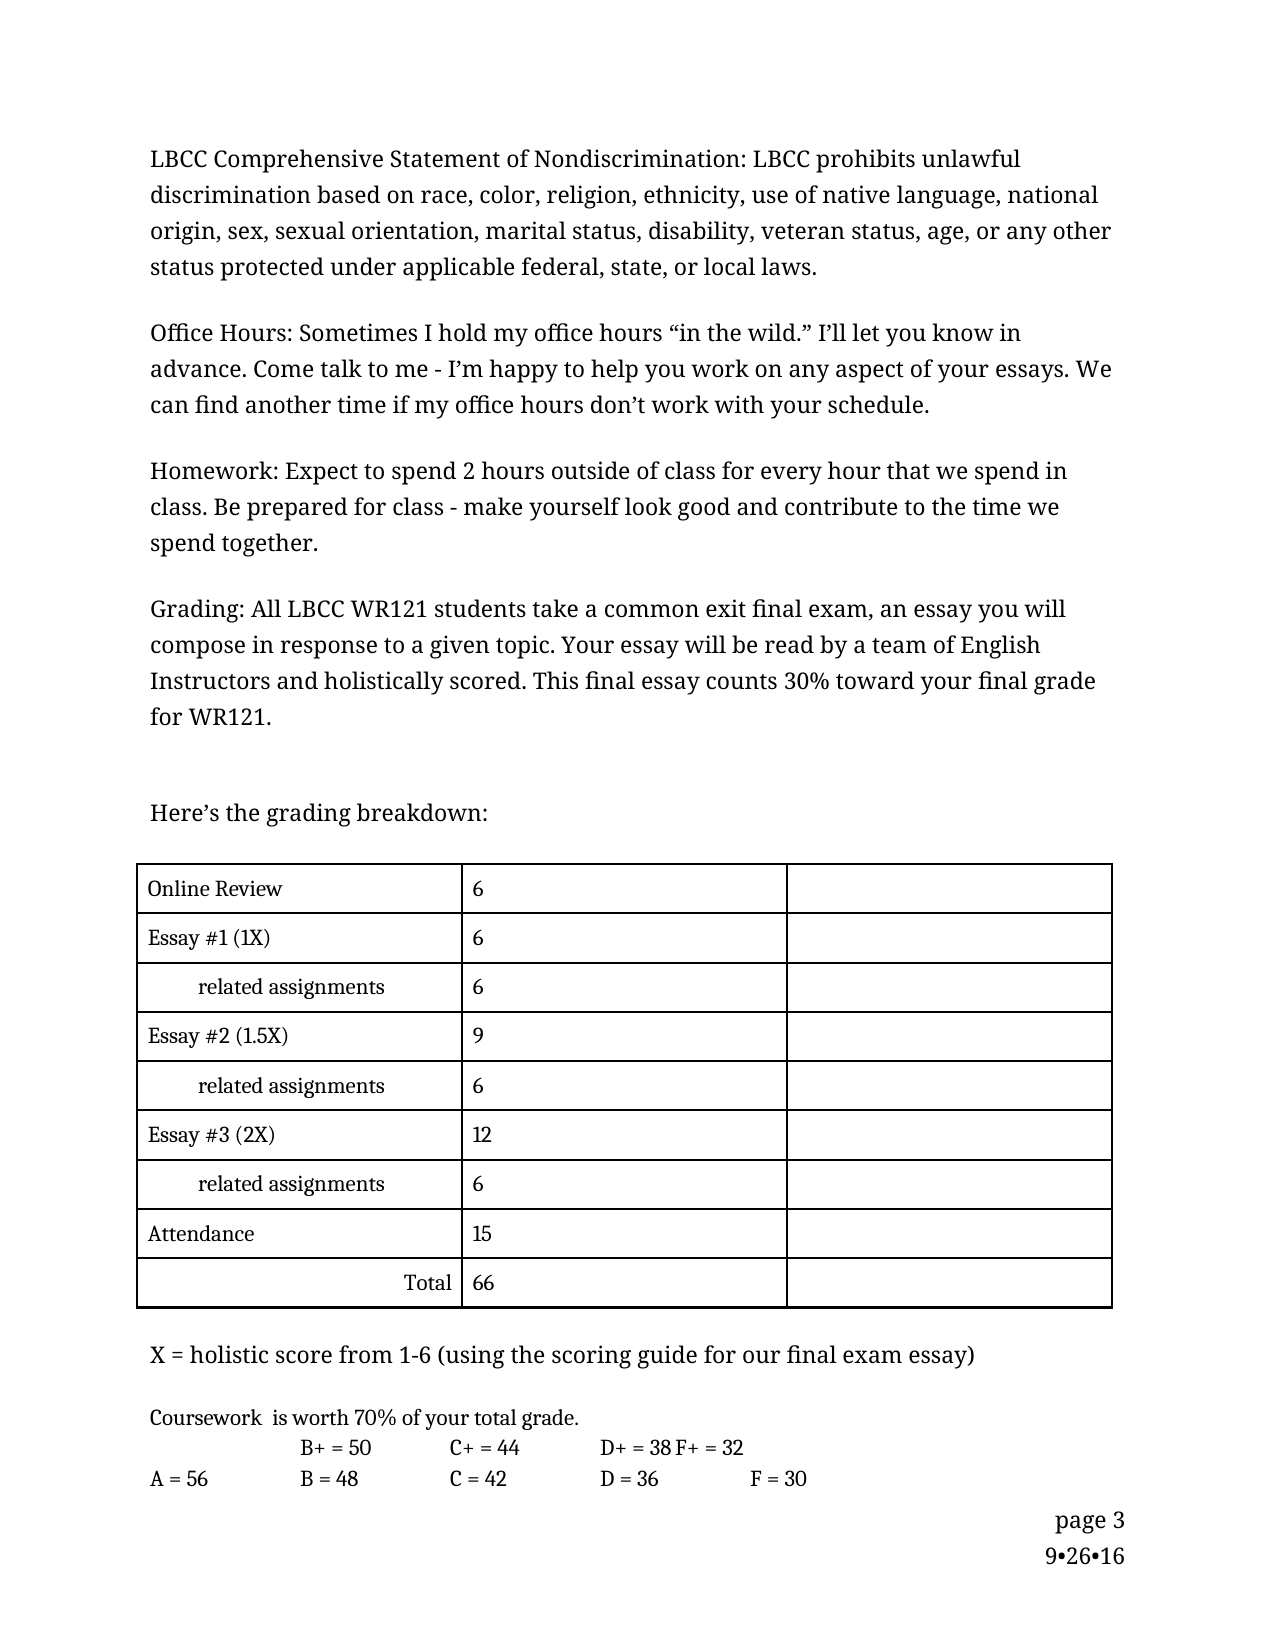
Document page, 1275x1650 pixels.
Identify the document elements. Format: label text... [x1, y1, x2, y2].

table_cell Essay #3 (2X) [138, 1111, 461, 1159]
table_cell related assignments [138, 964, 461, 1011]
text Office Hours: Sometimes I hold my office hours “in the wild.” I’ll let you know in advance. Come talk to me - I’m happy to help you work on any aspect of your essays. We can find another time if my office hours don’t work with your schedule. [150, 317, 1125, 420]
text LBCC Comprehensive Statement of Nondiscrimination: LBCC prohibits unlawful discrimination based on race, color, religion, ethnicity, use of native language, national origin, sex, sexual orientation, marital status, disability, veteran status, age, or any other status protected under applicable federal, state, or local laws. [150, 143, 1125, 282]
table_cell related assignments [138, 1062, 461, 1109]
table_cell [788, 1161, 1111, 1208]
table_cell [788, 1111, 1111, 1159]
text Homework: Expect to spend 2 hours outside of class for every hour that we spend in class. Be prepared for class - make yourself look good and contribute to the time we spend together. [150, 455, 1125, 558]
table_cell [788, 964, 1111, 1011]
table_header 6 [463, 865, 786, 912]
table_cell [788, 1013, 1111, 1060]
text X = holistic score from 1-6 (using the scoring guide for our final exam essay) [150, 1339, 1125, 1370]
table_cell [788, 1259, 1111, 1306]
table_header Online Review [138, 865, 461, 912]
table_cell 6 [463, 914, 786, 962]
table_cell 66 [463, 1259, 786, 1306]
text Here’s the grading breakdown: [150, 797, 1125, 828]
table_header [788, 865, 1111, 912]
table_cell 6 [463, 964, 786, 1011]
table_cell Essay #1 (1X) [138, 914, 461, 962]
table_cell Essay #2 (1.5X) [138, 1013, 461, 1060]
table_cell 6 [463, 1161, 786, 1208]
table_cell related assignments [138, 1161, 461, 1208]
table_cell 9 [463, 1013, 786, 1060]
text B+ = 50 C+ = 44 D+ = 38 F+ = 32 [150, 1435, 1125, 1461]
text Coursework is worth 70% of your total grade. [150, 1405, 1125, 1431]
table_cell [788, 1062, 1111, 1109]
table_cell 12 [463, 1111, 786, 1159]
table_cell 15 [463, 1210, 786, 1257]
text Grading: All LBCC WR121 students take a common exit final exam, an essay you will compose in response to a given topic. Your essay will be read by a team of English Instructors and holistically scored. This final essay counts 30% toward your final grade for WR121. [150, 593, 1125, 732]
table_cell [788, 1210, 1111, 1257]
table_cell [788, 914, 1111, 962]
text A = 56 B = 48 C = 42 D = 36 F = 30 [150, 1465, 1125, 1492]
table_cell Total [138, 1259, 461, 1306]
table_cell Attendance [138, 1210, 461, 1257]
table_cell 6 [463, 1062, 786, 1109]
